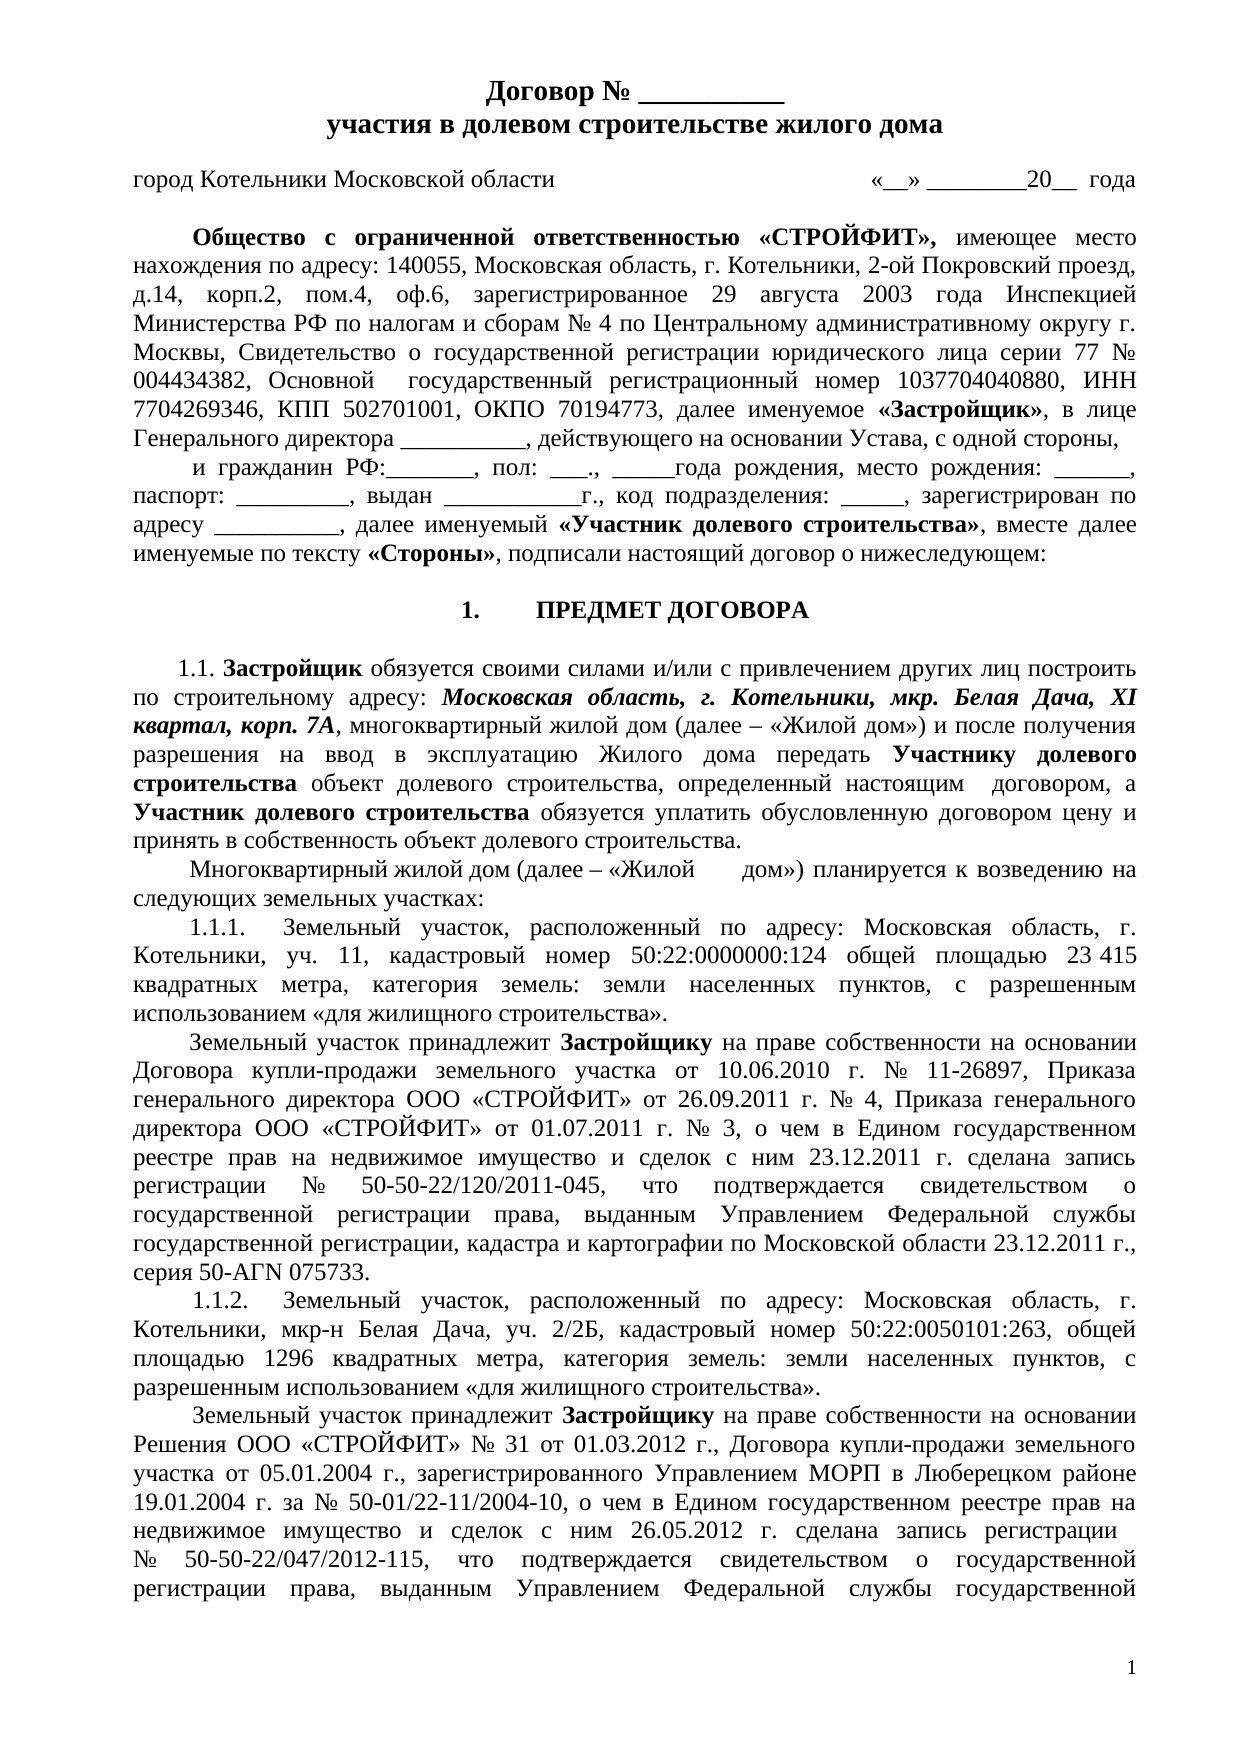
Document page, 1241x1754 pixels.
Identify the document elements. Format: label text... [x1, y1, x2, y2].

text Земельный участок принадлежит Застройщику на праве собственности на основании Договора купли-продажи земельного участка от 10.06.2010 г. № 11-26897, Приказа генерального директора ООО «СТРОЙФИТ» от 26.09.2011 г. № 4, Приказа генерального директора ООО «СТРОЙФИТ» от 01.07.2011 г. № 3, о чем в Едином государственном реестре прав на недвижимое имущество и сделок с ним 23.12.2011 г. сделана запись регистрации № 50-50-22/120/2011-045, что подтверждается свидетельством о государственной регистрации права, выданным Управлением Федеральной службы государственной регистрации, кадастра и картографии по Московской области 23.12.2011 г., серия 50-АГN 075733. [133, 1027, 1137, 1286]
text Общество с ограниченной ответственностью «СТРОЙФИТ», имеющее место нахождения по адресу: 140055, Московская область, г. Котельники, 2-ой Покровский проезд, д.14, корп.2, пом.4, оф.6, зарегистрированное 29 августа 2003 года Инспекцией Министерства РФ по налогам и сборам № 4 по Центральному административному округу г. Москвы, Свидетельство о государственной регистрации юридического лица серии 77 № 004434382, Основной государственный регистрационный номер 1037704040880, ИНН 7704269346, КПП 502701001, ОКПО 70194773, далее именуемое «Застройщик», в лице Генерального директора __________, действующего на основании Устава, с одной стороны, [133, 222, 1137, 452]
list Земельный участок, расположенный по адресу: Московская область, г. Котельники, мкр-н Белая Дача, уч. 2/2Б, кадастровый номер 50:22:0050101:263, общей площадью 1296 квадратных метра, категория земель: земли населенных пунктов, с разрешенным использованием «для жилищного строительства». [133, 1286, 1137, 1401]
subtitle Договор № __________ [133, 73, 1137, 107]
text Многоквартирный жилой дом (далее – «Жилой дом») планируется к возведению на следующих земельных участках: [133, 854, 1137, 912]
text и гражданин РФ:_______, пол: ___., _____года рождения, место рождения: ______, паспорт: _________, выдан ___________г., код подразделения: _____, зарегистрирован по адресу __________, далее именуемый «Участник долевого строительства», вместе далее именуемые по тексту «Стороны», подписали настоящий договор о нижеследующем: [133, 452, 1137, 567]
list ПРЕДМЕТ ДОГОВОРА [133, 596, 1137, 624]
list Земельный участок, расположенный по адресу: Московская область, г. Котельники, уч. 11, кадастровый номер 50:22:0000000:124 общей площадью 23 415 квадратных метра, категория земель: земли населенных пунктов, с разрешенным использованием «для жилищного строительства». [133, 912, 1137, 1027]
text город Котельники Московской области «__» ________20__ года [133, 164, 1137, 193]
subtitle участия в долевом строительстве жилого дома [133, 107, 1137, 140]
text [133, 1401, 1137, 1602]
text 1.1. Застройщик обязуется своими силами и/или с привлечением других лиц построить по строительному адресу: Московская область, г. Котельники, мкр. Белая Дача, XI квартал, корп. 7А, многоквартирный жилой дом (далее – «Жилой дом») и после получения разрешения на ввод в эксплуатацию Жилого дома передать Участнику долевого строительства объект долевого строительства, определенный настоящим договором, а Участник долевого строительства обязуется уплатить обусловленную договором цену и принять в собственность объект долевого строительства. [133, 653, 1137, 854]
